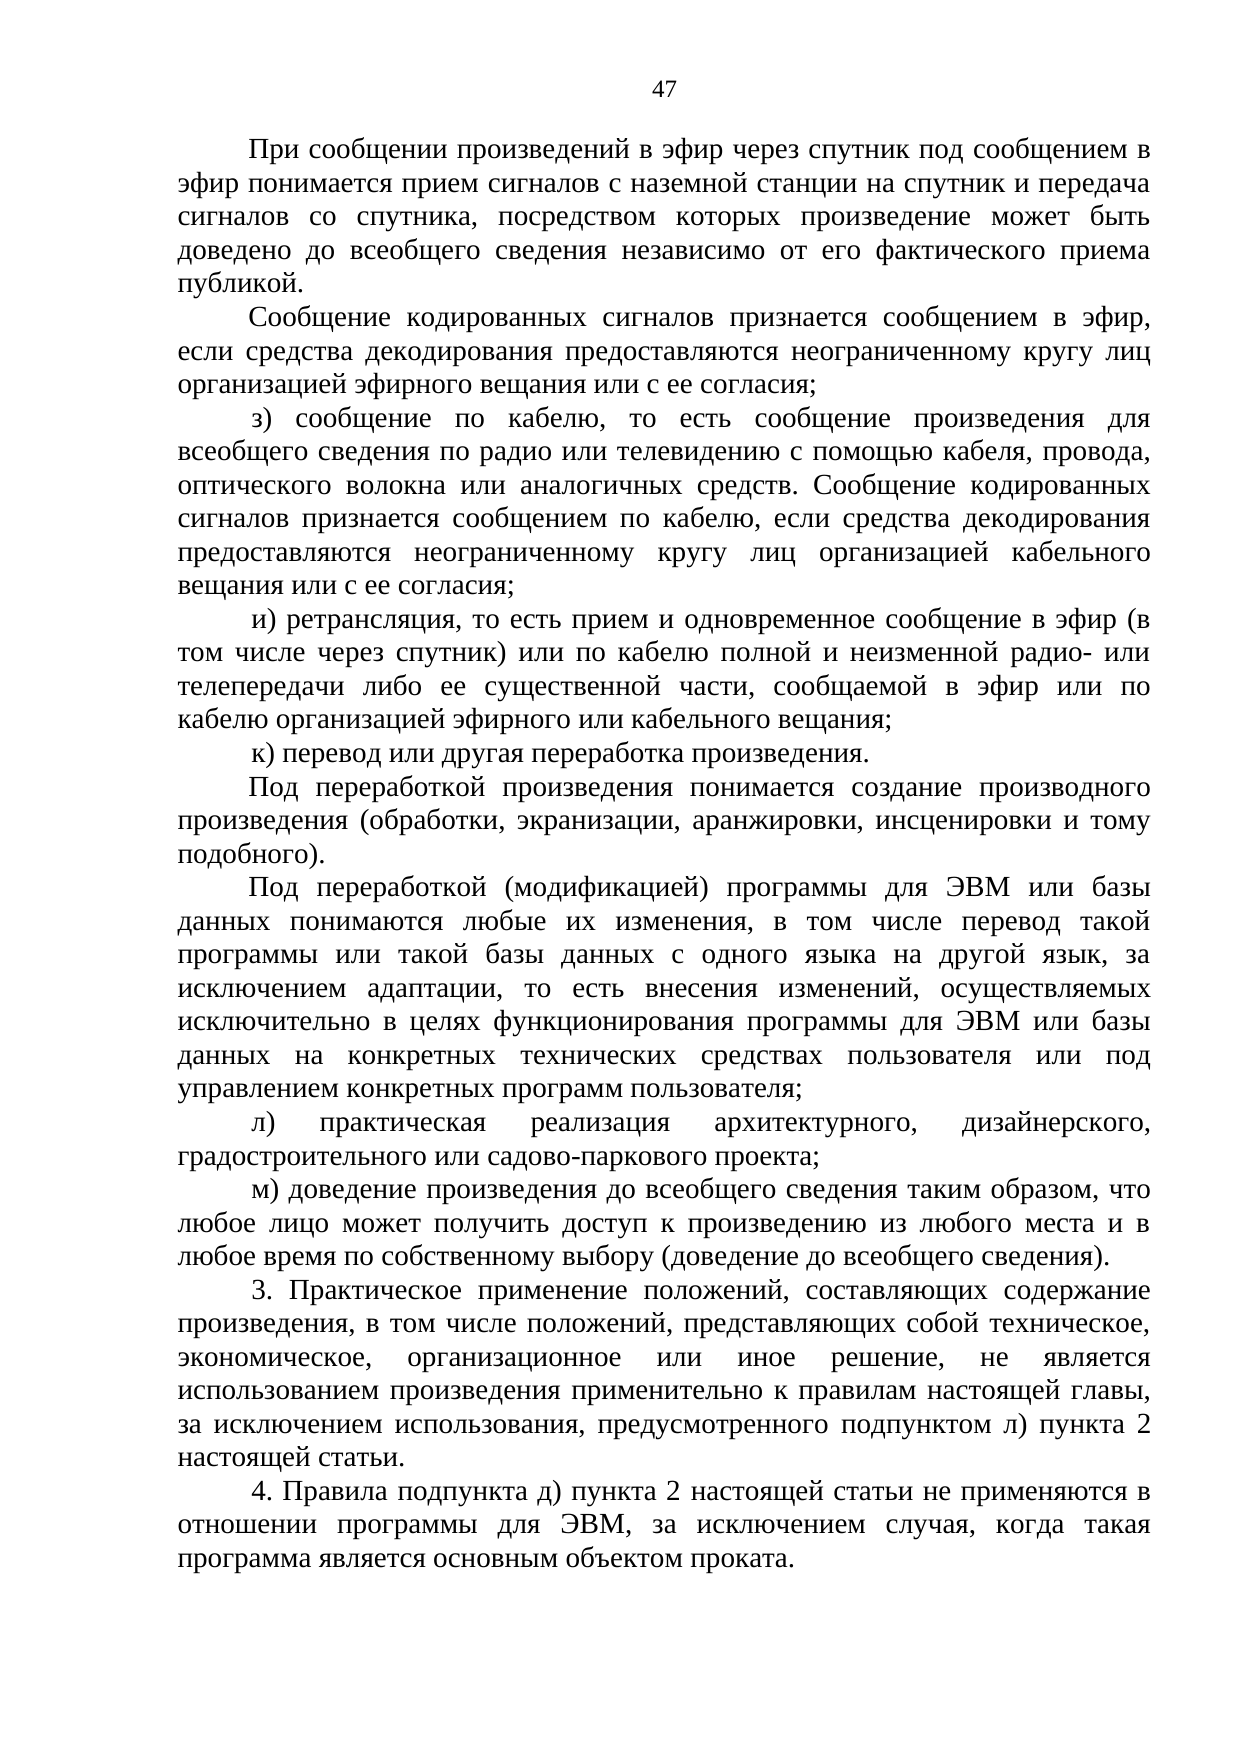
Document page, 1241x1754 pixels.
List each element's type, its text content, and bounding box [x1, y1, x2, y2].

text з) сообщение по кабелю, то есть сообщение произведения для всеобщего сведения по радио или телевидению с помощью кабеля, провода, оптического волокна или аналогичных средств. Сообщение кодированных сигналов признается сообщением по кабелю, если средства декодирования предоставляются неограниченному кругу лиц организацией кабельного вещания или с ее согласия; [177, 400, 1152, 601]
text л) практическая реализация архитектурного, дизайнерского, градостроительного или садово-паркового проекта; [177, 1104, 1152, 1171]
text Под переработкой произведения понимается создание производного произведения (обработки, экранизации, аранжировки, инсценировки и тому подобного). [177, 769, 1152, 869]
text 4. Правила подпункта д) пункта 2 настоящей статьи не применяются в отношении программы для ЭВМ, за исключением случая, когда такая программа является основным объектом проката. [177, 1473, 1152, 1574]
text к) перевод или другая переработка произведения. [177, 735, 1152, 769]
text и) ретрансляция, то есть прием и одновременное сообщение в эфир (в том числе через спутник) или по кабелю полной и неизменной радио- или телепередачи либо ее существенной части, сообщаемой в эфир или по кабелю организацией эфирного или кабельного вещания; [177, 601, 1152, 735]
text м) доведение произведения до всеобщего сведения таким образом, что любое лицо может получить доступ к произведению из любого места и в любое время по собственному выбору (доведение до всеобщего сведения). [177, 1171, 1152, 1272]
text Под переработкой (модификацией) программы для ЭВМ или базы данных понимаются любые их изменения, в том числе перевод такой программы или такой базы данных с одного языка на другой язык, за исключением адаптации, то есть внесения изменений, осуществляемых исключительно в целях функционирования программы для ЭВМ или базы данных на конкретных технических средствах пользователя или под управлением конкретных программ пользователя; [177, 869, 1152, 1104]
text При сообщении произведений в эфир через спутник под сообщением в эфир понимается прием сигналов с наземной станции на спутник и передача сигналов со спутника, посредством которых произведение может быть доведено до всеобщего сведения независимо от его фактического приема публикой. [177, 131, 1152, 299]
text 3. Практическое применение положений, составляющих содержание произведения, в том числе положений, представляющих собой техническое, экономическое, организационное или иное решение, не является использованием произведения применительно к правилам настоящей главы, за исключением использования, предусмотренного подпунктом л) пункта 2 настоящей статьи. [177, 1272, 1152, 1473]
text Сообщение кодированных сигналов признается сообщением в эфир, если средства декодирования предоставляются неограниченному кругу лиц организацией эфирного вещания или с ее согласия; [177, 299, 1152, 400]
